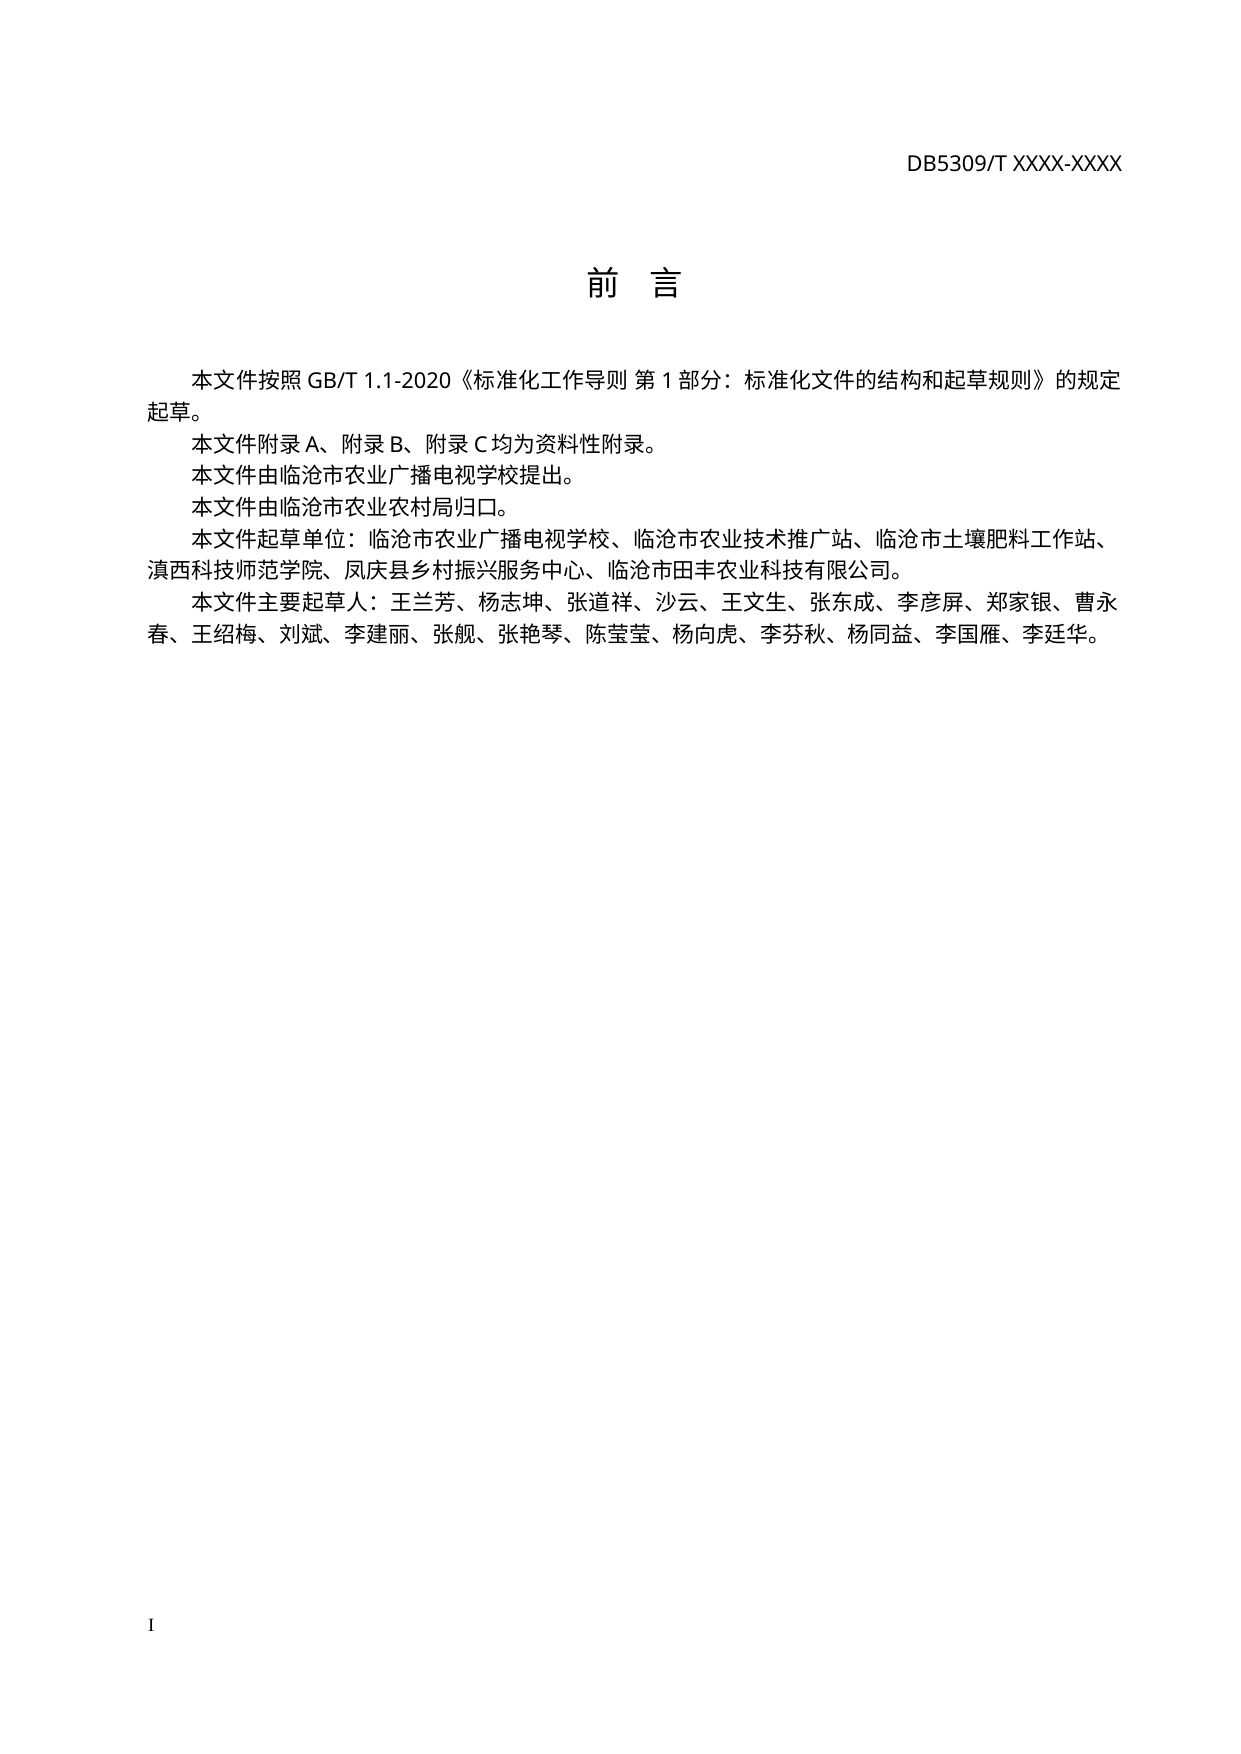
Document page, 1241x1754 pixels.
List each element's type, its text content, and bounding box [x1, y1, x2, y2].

text 本文件主要起草人：王兰芳、杨志坤、张道祥、沙云、王文生、张东成、李彦屏、郑家银、曹永春、王绍梅、刘斌、李建丽、张舰、张艳琴、陈莹莹、杨向虎、李芬秋、杨同益、李国雁、李廷华。 [148, 585, 1122, 648]
text 本文件由临沧市农业农村局归口。 [148, 490, 1122, 522]
text 本文件起草单位：临沧市农业广播电视学校、临沧市农业技术推广站、临沧市土壤肥料工作站、滇西科技师范学院、凤庆县乡村振兴服务中心、临沧市田丰农业科技有限公司。 [148, 522, 1122, 585]
text 本文件由临沧市农业广播电视学校提出。 [148, 458, 1122, 490]
text 前 言 [148, 257, 1122, 305]
text 本文件按照GB/T 1.1-2020《标准化工作导则 第1部分：标准化文件的结构和起草规则》的规定起草。 [148, 363, 1122, 427]
text 本文件附录A、附录B、附录C均为资料性附录。 [148, 427, 1122, 458]
